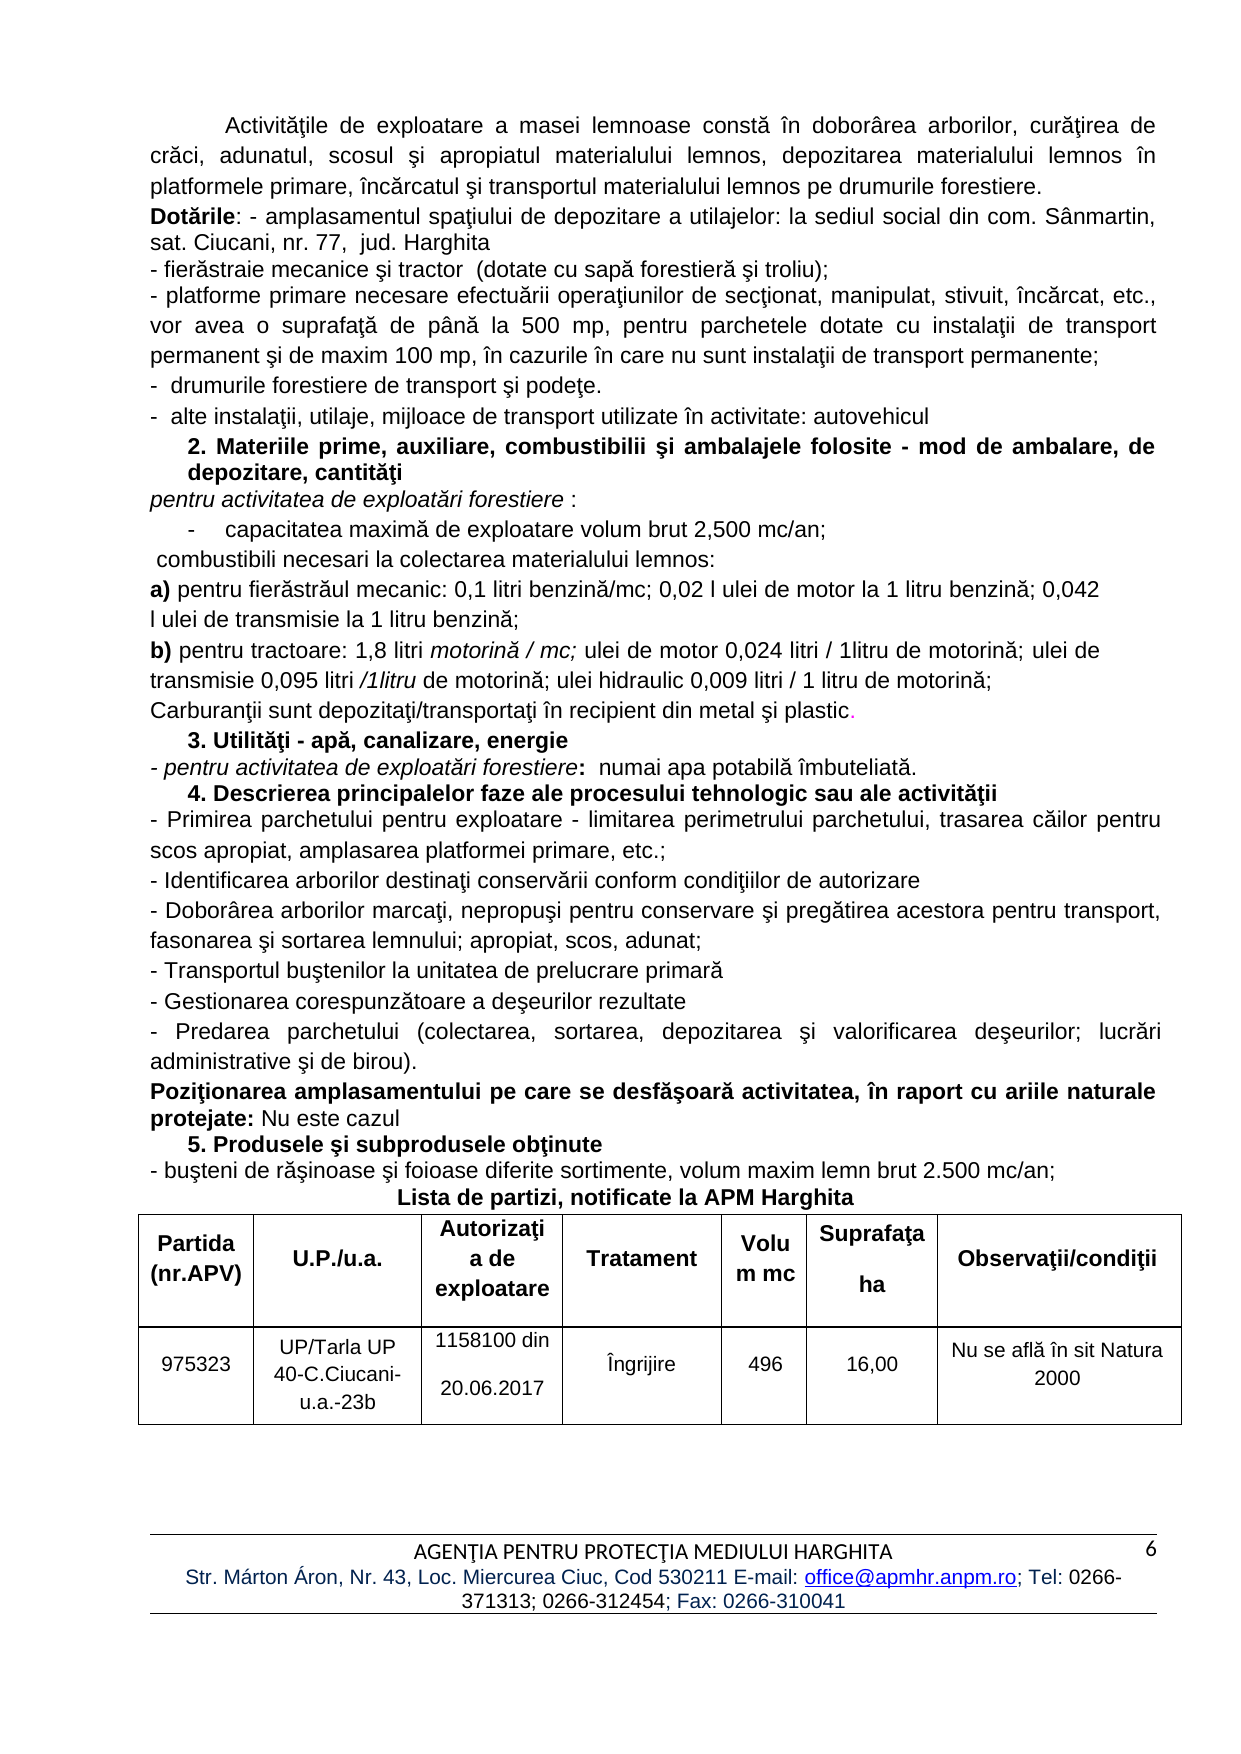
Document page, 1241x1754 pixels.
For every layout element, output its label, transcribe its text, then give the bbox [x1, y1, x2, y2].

table_header U.P./u.a. [254, 1215, 421, 1326]
subtitle 4. Descrierea principalelor faze ale procesului tehnologic sau ale activităţii [187, 780, 1157, 806]
table_cell 1158100 din 20.06.2017 [422, 1328, 562, 1424]
text - pentru activitatea de exploatări forestiere: numai apa potabilă îmbuteliată. [150, 754, 1157, 780]
table_header Autorizaţia de exploatare [422, 1215, 562, 1326]
text - buşteni de răşinoase şi foioase diferite sortimente, volum maxim lemn brut 2.500 mc/an; [150, 1157, 1157, 1184]
text Poziţionarea amplasamentului pe care se desfăşoară activitatea, în raport cu ariile naturale protejate: Nu este cazul [150, 1078, 1157, 1131]
text pentru activitatea de exploatări forestiere : [150, 486, 1101, 512]
text Dotările: - amplasamentul spaţiului de depozitare a utilajelor: la sediul social din com. Sânmartin, sat. Ciucani, nr. 77, jud. Harghita [150, 203, 1157, 256]
text Activităţile de exploatare a masei lemnoase constă în doborârea arborilor, curăţirea de crăci, adunatul, scosul şi apropiatul materialului lemnos, depozitarea materialului lemnos în platformele primare, încărcatul şi transportul materialului lemnos pe drumurile forestiere. [150, 112, 1157, 199]
table_cell 975323 [139, 1328, 253, 1424]
text a) pentru fierăstrăul mecanic: benzină/mc; 0,02 l ulei de motor la 1 litru benzină; 0,042 l ulei de transmisie la 1 litru benzină; [150, 576, 1101, 633]
text - Gestionarea corespunzătoare a deşeurilor rezultate [150, 988, 1162, 1014]
subtitle 2. Materiile prime, auxiliare, combustibilii şi ambalajele folosite - mod de ambalare, de depozitare, cantităţi [187, 433, 1157, 486]
text - platforme primare necesare efectuării operaţiunilor de secţionat, manipulat, stivuit, încărcat, etc., vor avea o suprafaţă de până la 500 mp, pentru parchetele dotate cu instalaţii de transport permanent şi de maxim 100 mp, în cazurile în care nu sunt instalaţii de transport permanente; [150, 282, 1157, 369]
list capacitatea maximă de exploatare volum brut 2,500 mc/an; [187, 516, 1101, 542]
table_cell 16,00 [807, 1328, 937, 1424]
table_cell Îngrijire [563, 1328, 721, 1424]
table_header Partida (nr.APV) [139, 1215, 253, 1326]
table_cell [938, 1328, 1181, 1424]
subtitle 5. Produsele şi subprodusele obţinute [187, 1131, 1157, 1157]
subtitle 3. Utilităţi - apă, canalizare, energie [187, 727, 1157, 754]
text - fierăstraie mecanice şi tractor (dotate cu sapă forestieră şi troliu); [150, 256, 1157, 282]
text - Doborârea arborilor marcaţi, nepropuşi pentru conservare şi pregătirea acestora pentru transport, fasonarea şi sortarea lemnului; apropiat, scos, adunat; [150, 897, 1162, 953]
table_header Tratament [563, 1215, 721, 1326]
text - drumurile forestiere de transport şi podeţe. [150, 372, 1157, 399]
text Carburanţii sunt depozitaţi/transportaţi în recipient din metal şi plastic. [150, 697, 1101, 723]
text Lista de partizi, notificate la APM Harghita [150, 1184, 1101, 1210]
table_cell 496 [722, 1328, 806, 1424]
table_header Volum mc [722, 1215, 806, 1326]
text - alte instalaţii, utilaje, mijloace de transport utilizate în activitate: autovehicul [150, 403, 1157, 429]
text - Primirea parchetului pentru exploatare - limitarea perimetrului parchetului, trasarea căilor pentru scos apropiat, amplasarea platformei primare, etc.; [150, 806, 1162, 863]
text - Identificarea arborilor destinaţi conservării conform condiţiilor de autorizare [150, 867, 1162, 893]
text b) pentru tractoare: 1,8 litri motorină / mc; ulei de motor / 1litru de motorină; ulei de transmisie /1litru de motorină; ulei hidraulic / 1 litru de motorină; [150, 637, 1101, 693]
table_cell UP/Tarla UP 40-C.Ciucani-u.a.-23b [254, 1328, 421, 1424]
table_header Observaţii/condiţii [938, 1215, 1181, 1326]
text combustibili necesari la colectarea materialului lemnos: [150, 546, 1101, 572]
table_header Suprafaţa ha [807, 1215, 937, 1326]
text - Predarea parchetului (colectarea, sortarea, depozitarea şi valorificarea deşeurilor; lucrări administrative şi de birou). [150, 1018, 1162, 1074]
text - Transportul buştenilor la unitatea de prelucrare primară [150, 957, 1162, 984]
